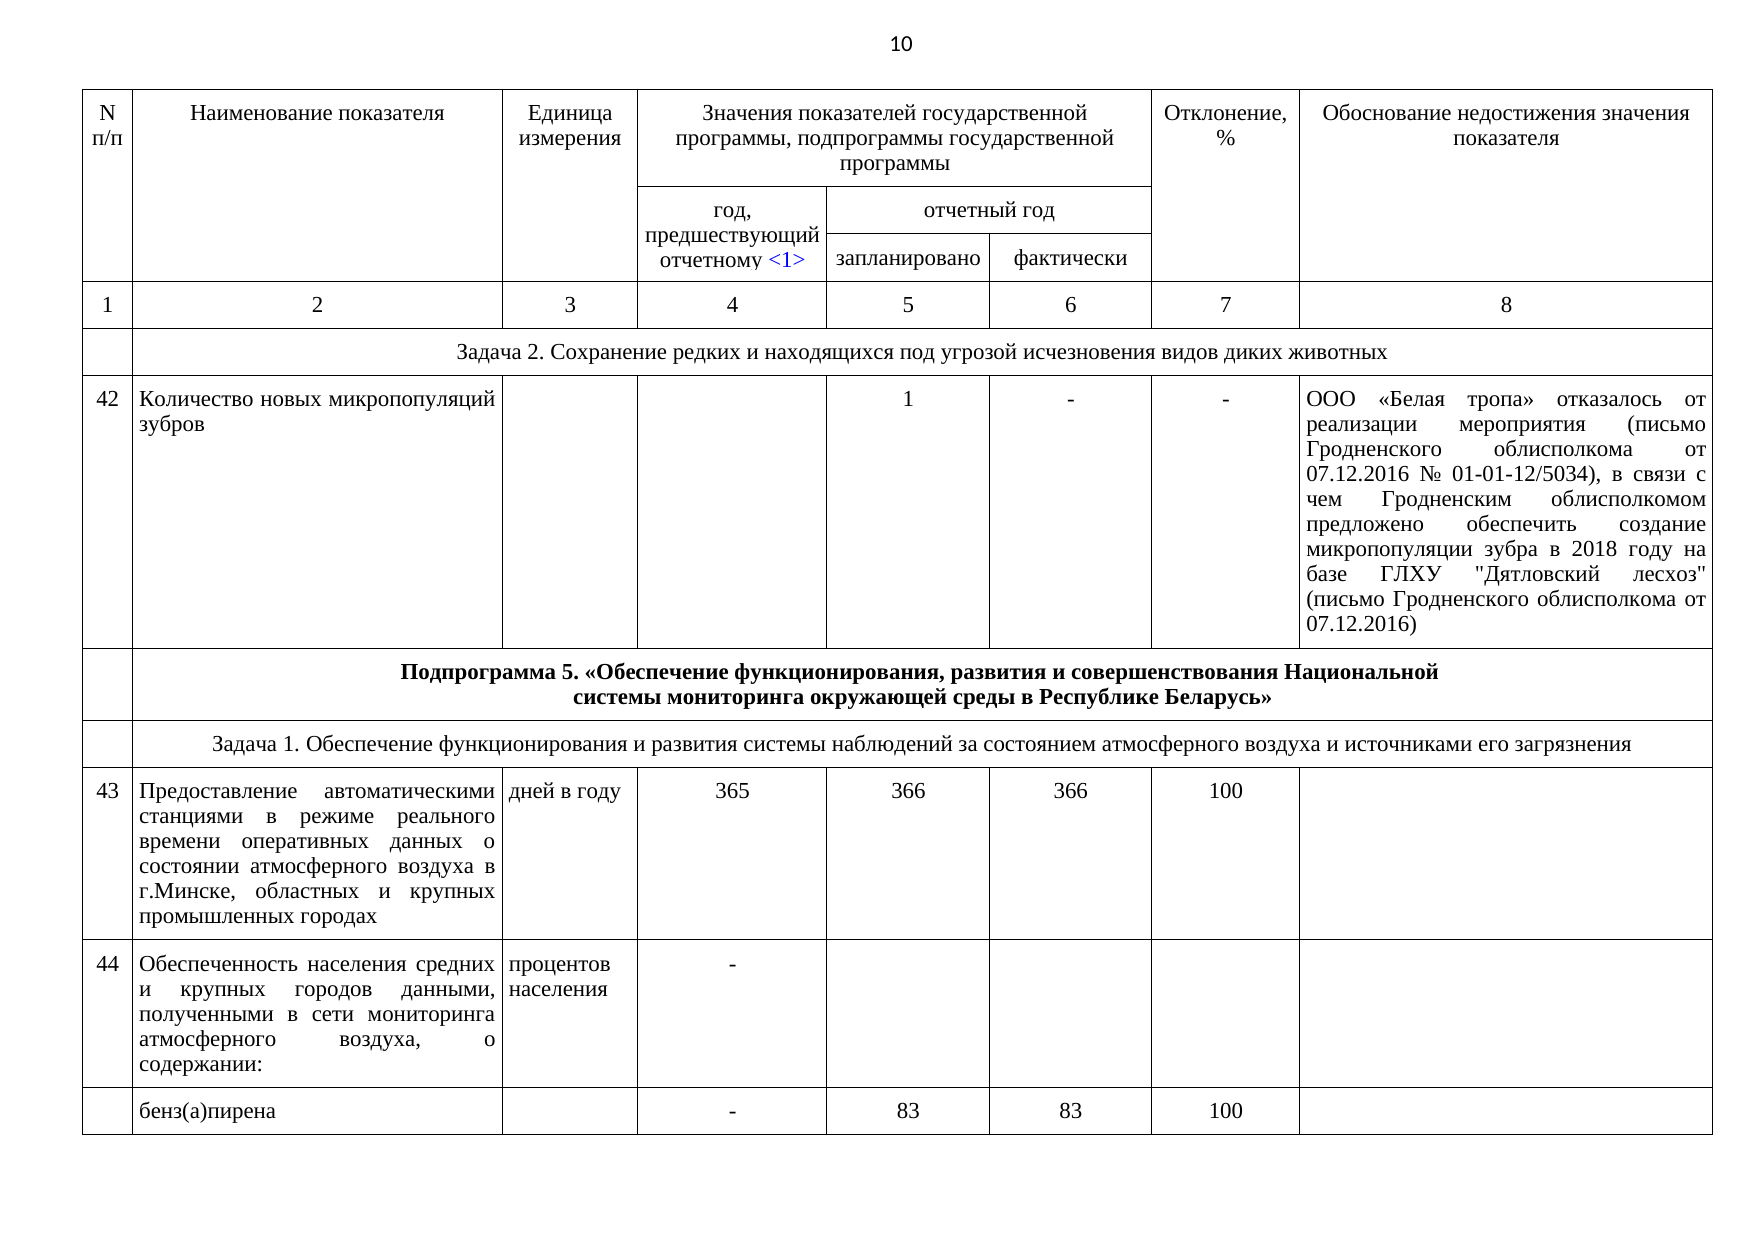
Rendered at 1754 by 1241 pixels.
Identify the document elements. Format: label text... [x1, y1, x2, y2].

table_cell 366 [827, 768, 989, 939]
table_cell Подпрограмма 5. «Обеспечение функционирования, развития и совершенствования Национальной системы мониторинга окружающей среды в Республике Беларусь» [133, 649, 1712, 720]
table_cell [83, 649, 132, 720]
table_cell отчетный год [827, 187, 1151, 233]
table_cell [503, 1088, 637, 1134]
table_cell [1300, 940, 1712, 1087]
table_header Обоснование недостижения значения показателя [1300, 90, 1712, 281]
table_cell 83 [990, 1088, 1151, 1134]
table_cell [83, 1088, 132, 1134]
table_cell - [638, 940, 826, 1087]
table_cell 366 [990, 768, 1151, 939]
table_cell - [990, 376, 1151, 647]
table_cell Количество новых микропопуляций зубров [133, 376, 502, 647]
table_cell дней в году [503, 768, 637, 939]
table_cell 7 [1152, 282, 1299, 328]
table_header Значения показателей государственной программы, подпрограммы государственной программы [638, 90, 1151, 186]
table_cell запланировано [827, 234, 989, 281]
table_cell Задача 2. Сохранение редких и находящихся под угрозой исчезновения видов диких животных [133, 329, 1712, 375]
table_cell 44 [83, 940, 132, 1087]
table_cell 42 [83, 376, 132, 647]
table_cell [1300, 768, 1712, 939]
table_header Наименование показателя [133, 90, 502, 281]
table_cell 3 [503, 282, 637, 328]
table_header Единица измерения [503, 90, 637, 281]
table_cell 83 [827, 1088, 989, 1134]
table_cell процентов населения [503, 940, 637, 1087]
table_cell 1 [83, 282, 132, 328]
table_header N п/п [83, 90, 132, 281]
table_cell 100 [1152, 768, 1299, 939]
table_cell [1300, 1088, 1712, 1134]
table_cell [990, 940, 1151, 1087]
table_cell 1 [827, 376, 989, 647]
table_cell - [1152, 376, 1299, 647]
table_cell 6 [990, 282, 1151, 328]
table_header Отклонение, % [1152, 90, 1299, 281]
table_cell Предоставление автоматическими станциями в режиме реального времени оперативных данных о состоянии атмосферного воздуха в г.Минске, областных и крупных промышленных городах [133, 768, 502, 939]
table_cell 43 [83, 768, 132, 939]
table_cell год, предшествующий отчетному <1> [638, 187, 826, 281]
table_cell [1152, 940, 1299, 1087]
table_cell 8 [1300, 282, 1712, 328]
table_cell фактически [990, 234, 1151, 281]
table_cell [503, 376, 637, 647]
table_cell 4 [638, 282, 826, 328]
table_cell 2 [133, 282, 502, 328]
table_cell - [638, 1088, 826, 1134]
table_cell 5 [827, 282, 989, 328]
table_cell [827, 940, 989, 1087]
table_cell [83, 329, 132, 375]
table_cell 100 [1152, 1088, 1299, 1134]
table_cell [638, 376, 826, 647]
table_cell 365 [638, 768, 826, 939]
table_cell Задача 1. Обеспечение функционирования и развития системы наблюдений за состоянием атмосферного воздуха и источниками его загрязнения [133, 721, 1712, 767]
table_cell [83, 721, 132, 767]
table_cell бенз(а)пирена [133, 1088, 502, 1134]
table_cell Обеспеченность населения средних и крупных городов данными, полученными в сети мониторинга атмосферного воздуха, о содержании: [133, 940, 502, 1087]
table_cell ООО «Белая тропа» отказалось от реализации мероприятия (письмо Гродненского облисполкома от 07.12.2016 № 01-01-12/5034), в связи с чем Гродненским облисполкомом предложено обеспечить создание микропопуляции зубра в 2018 году на базе ГЛХУ "Дятловский лесхоз" (письмо Гродненского облисполкома от 07.12.2016) [1300, 376, 1712, 647]
